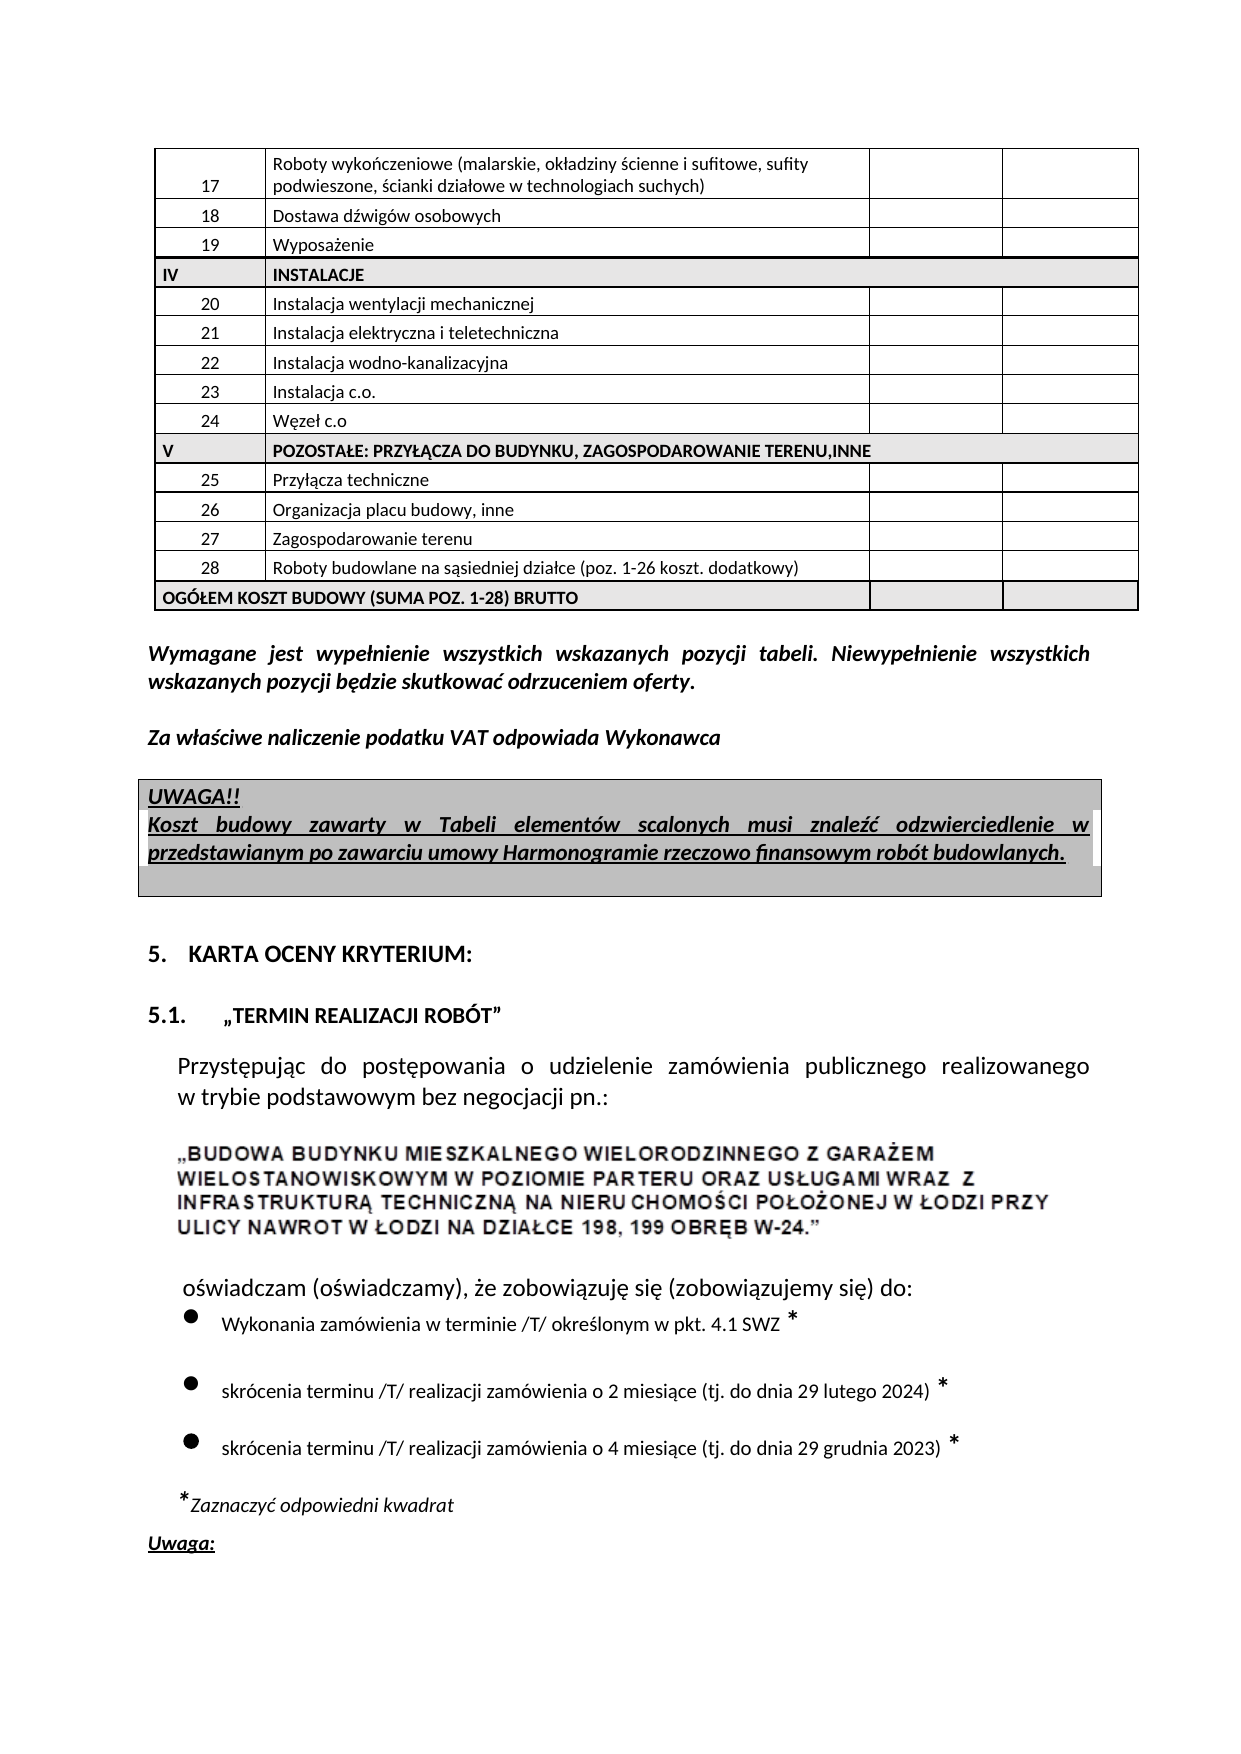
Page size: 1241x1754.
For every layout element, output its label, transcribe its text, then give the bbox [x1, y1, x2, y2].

table_cell 19 [156, 228, 265, 256]
table_cell 25 [156, 464, 265, 491]
table_cell Instalacja wentylacji mechanicznej [266, 288, 869, 315]
table_cell Instalacja elektryczna i teletechniczna [266, 316, 869, 344]
text Przystępując do postępowania o udzielenie zamówienia publicznego realizowanego w trybie podstawowym bez negocjacji pn.: [177, 1050, 1091, 1111]
text Koszt budowy zawarty w Tabeli elementów scalonych musi znaleźć odzwierciedlenie w przedstawianym po zawarciu umowy Harmonogramie rzeczowo finansowym robót budowlanych. [148, 810, 1093, 863]
text UWAGA!! [139, 780, 1101, 810]
table_cell [870, 346, 1002, 374]
table_cell Zagospodarowanie terenu [266, 522, 869, 550]
table_cell Instalacja c.o. [266, 375, 869, 403]
table_cell IV [156, 259, 265, 286]
table_cell [1003, 228, 1138, 256]
text Uwaga: [148, 1530, 1091, 1555]
table_cell [1003, 404, 1138, 433]
table_cell Roboty budowlane na sąsiedniej działce (poz. 1-26 koszt. dodatkowy) [266, 551, 869, 579]
table_cell Instalacja wodno-kanalizacyjna [266, 346, 869, 374]
table_cell 26 [156, 493, 265, 521]
table_cell [1003, 551, 1138, 579]
table_cell Węzeł c.o [266, 404, 869, 433]
table_cell [1003, 149, 1138, 198]
table_cell Dostawa dźwigów osobowych [266, 199, 869, 227]
table_cell Przyłącza techniczne [266, 464, 869, 491]
table_cell Roboty wykończeniowe (malarskie, okładziny ścienne i sufitowe, sufity podwieszone, ścianki działowe w technologiach suchych) [266, 149, 869, 198]
text *Zaznaczyć odpowiedni kwadrat [148, 1484, 1093, 1519]
list KARTA OCENY KRYTERIUM: [148, 938, 1091, 969]
text oświadczam (oświadczamy), że zobowiązuję się (zobowiązujemy się) do: [177, 1272, 1091, 1303]
list skrócenia terminu /T/ realizacji zamówienia o 2 miesiące (tj. do dnia 29 lutego 2024) * [184, 1370, 1093, 1408]
table_cell 21 [156, 316, 265, 344]
table_cell 17 [156, 149, 265, 198]
table_cell Wyposażenie [266, 228, 869, 256]
table_cell [870, 316, 1002, 344]
table_cell [1003, 375, 1138, 403]
table_cell [870, 493, 1002, 521]
table_cell [1004, 582, 1137, 609]
list Wykonania zamówienia w terminie /T/ określonym w pkt. 4.1 SWZ * [184, 1303, 1093, 1341]
text Za właściwe naliczenie podatku VAT odpowiada Wykonawca [148, 723, 1093, 751]
table_cell Organizacja placu budowy, inne [266, 493, 869, 521]
list skrócenia terminu /T/ realizacji zamówienia o 4 miesiące (tj. do dnia 29 grudnia 2023) * [184, 1427, 1093, 1465]
table_cell [870, 228, 1002, 256]
table_cell [870, 288, 1002, 315]
table_cell [1003, 288, 1138, 315]
table_cell [871, 582, 1002, 609]
table_cell OGÓŁEM KOSZT BUDOWY (SUMA POZ. 1-28) BRUTTO [156, 582, 869, 609]
table_cell [1003, 199, 1138, 227]
text Wymagane jest wypełnienie wszystkich wskazanych pozycji tabeli. Niewypełnienie wszystkich wskazanych pozycji będzie skutkować odrzuceniem oferty. [148, 639, 1093, 695]
table_cell [870, 551, 1002, 579]
table_cell 24 [156, 404, 265, 433]
table_cell 27 [156, 522, 265, 550]
table_cell [1003, 464, 1138, 491]
table_cell 28 [156, 551, 265, 579]
table_cell 20 [156, 288, 265, 315]
table_cell V [156, 434, 265, 462]
table_cell [870, 464, 1002, 491]
table_cell [1003, 346, 1138, 374]
table_cell POZOSTAŁE: PRZYŁĄCZA DO BUDYNKU, ZAGOSPODAROWANIE TERENU,INNE [266, 434, 1138, 462]
list „TERMIN REALIZACJI ROBÓT” [148, 999, 1091, 1030]
table_cell 23 [156, 375, 265, 403]
table_cell 22 [156, 346, 265, 374]
table_cell [870, 199, 1002, 227]
table_cell [870, 404, 1002, 433]
table_cell 18 [156, 199, 265, 227]
table_cell [870, 375, 1002, 403]
table_cell [1003, 493, 1138, 521]
table_cell [870, 522, 1002, 550]
table_cell [870, 149, 1002, 198]
table_cell INSTALACJE [266, 259, 1138, 286]
table_cell [1003, 316, 1138, 344]
table_cell [1003, 522, 1138, 550]
